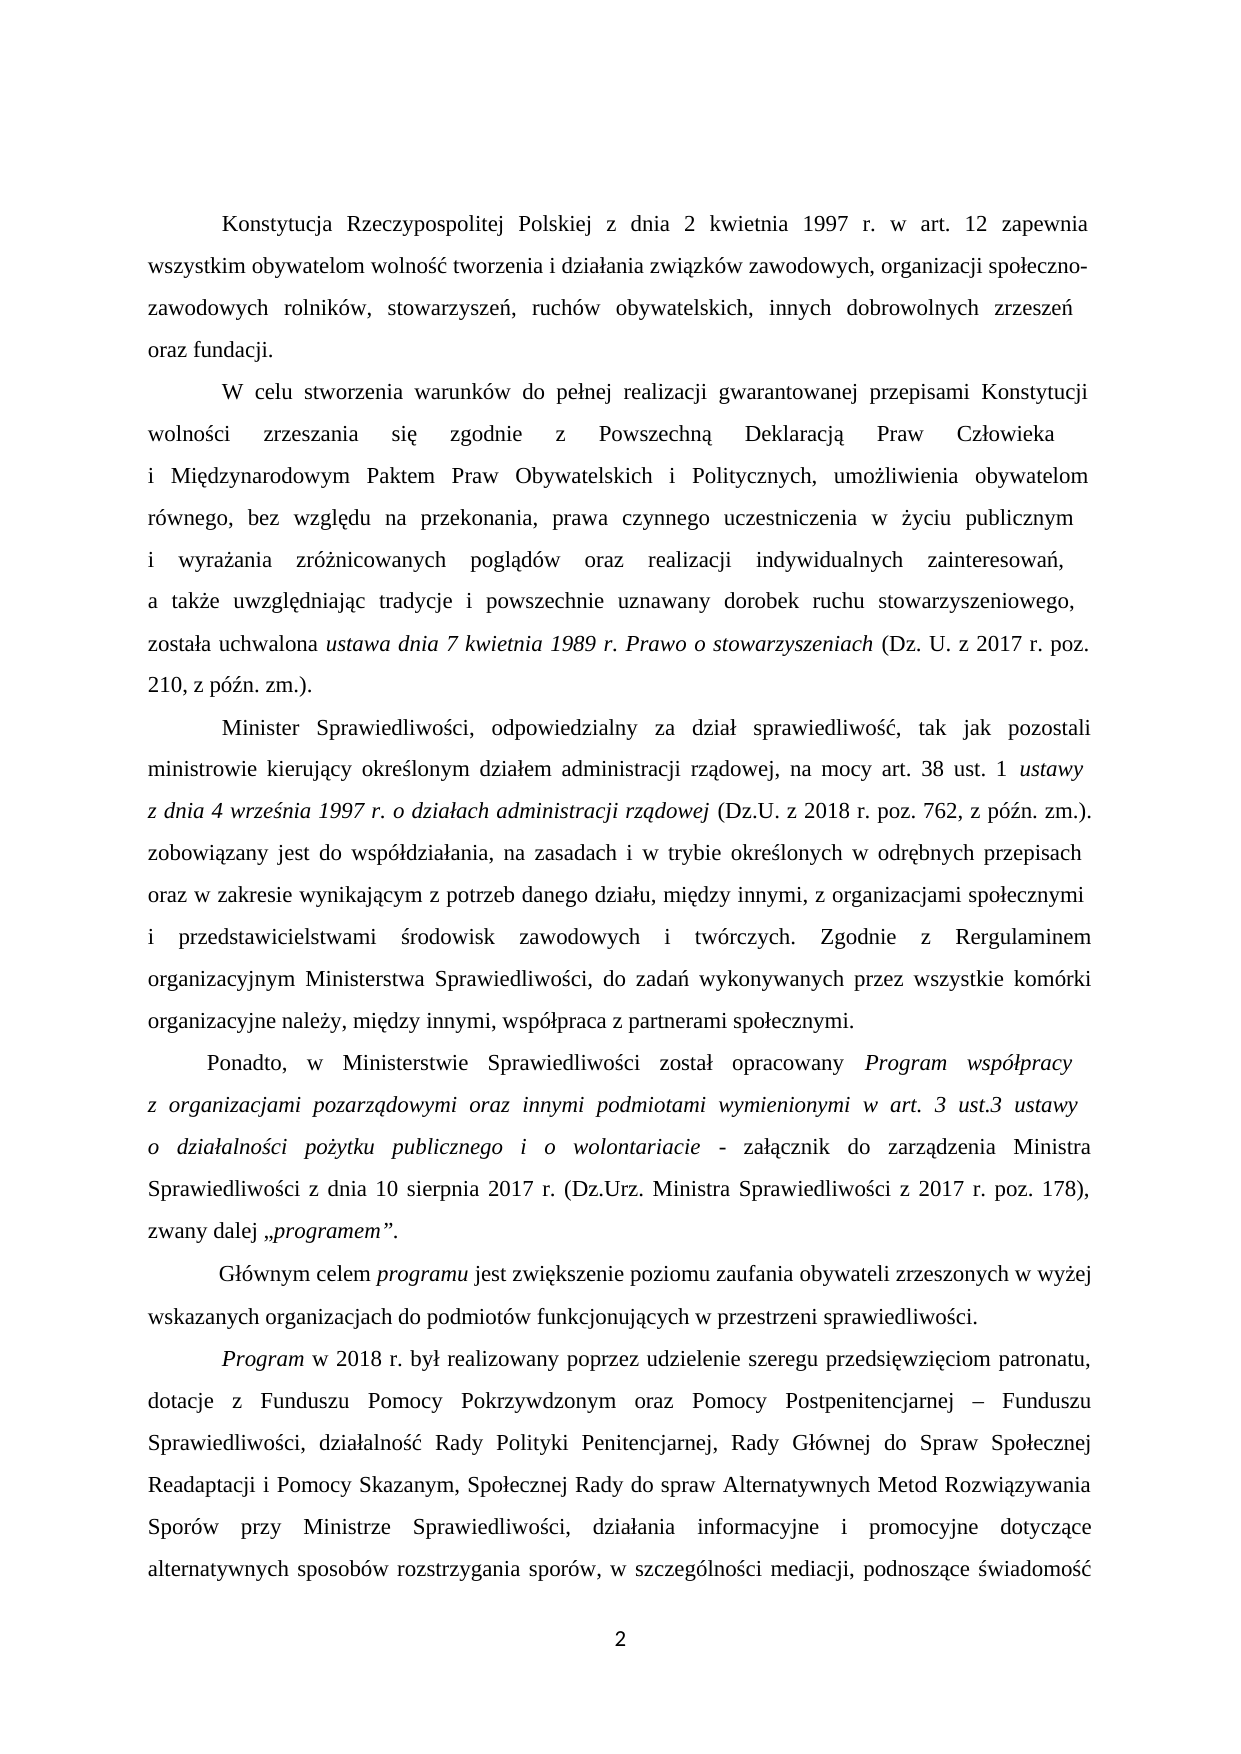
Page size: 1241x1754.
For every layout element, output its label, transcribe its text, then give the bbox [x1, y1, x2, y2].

text Konstytucja Rzeczypospolitej Polskiej z dnia 2 kwietnia 1997 r. w art. 12 zapewnia wszystkim obywatelom wolność tworzenia i działania związków zawodowych, organizacji społeczno-zawodowych rolników, stowarzyszeń, ruchów obywatelskich, innych dobrowolnych zrzeszeń oraz fundacji. [148, 198, 1089, 366]
text Ponadto, w Ministerstwie Sprawiedliwości został opracowany Program współpracy z organizacjami pozarządowymi oraz innymi podmiotami wymienionymi w art. 3 ust.3 ustawy o działalności pożytku publicznego i o wolontariacie - załącznik do zarządzenia Ministra Sprawiedliwości z dnia 10 sierpnia 2017 r. (Dz.Urz. Ministra Sprawiedliwości z 2017 r. poz. 178), zwany dalej „programem”. [148, 1037, 1092, 1247]
text W celu stworzenia warunków do pełnej realizacji gwarantowanej przepisami Konstytucji wolności zrzeszania się zgodnie z Powszechną Deklaracją Praw Człowieka i Międzynarodowym Paktem Praw Obywatelskich i Politycznych, umożliwienia obywatelom równego, bez względu na przekonania, prawa czynnego uczestniczenia w życiu publicznym i wyrażania zróżnicowanych poglądów oraz realizacji indywidualnych zainteresowań, a także uwzględniając tradycje i powszechnie uznawany dorobek ruchu stowarzyszeniowego, została uchwalona ustawa dnia 7 kwietnia 1989 r. Prawo o stowarzyszeniach (Dz. U. z 2017 r. poz. 210, z późn. zm.). [148, 366, 1089, 701]
text Głównym celem programu jest zwiększenie poziomu zaufania obywateli zrzeszonych w wyżej wskazanych organizacjach do podmiotów funkcjonujących w przestrzeni sprawiedliwości. [148, 1247, 1093, 1333]
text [148, 1333, 1093, 1585]
text Minister Sprawiedliwości, odpowiedzialny za dział sprawiedliwość, tak jak pozostali ministrowie kierujący określonym działem administracji rządowej, na mocy art. 38 ust. 1 ustawy z dnia 4 września 1997 r. o działach administracji rządowej (Dz.U. z 2018 r. poz. 762, z późn. zm.). zobowiązany jest do współdziałania, na zasadach i w trybie określonych w odrębnych przepisach oraz w zakresie wynikającym z potrzeb danego działu, między innymi, z organizacjami społecznymi i przedstawicielstwami środowisk zawodowych i twórczych. Zgodnie z Rergulaminem organizacyjnym Ministerstwa Sprawiedliwości, do zadań wykonywanych przez wszystkie komórki organizacyjne należy, między innymi, współpraca z partnerami społecznymi. [148, 701, 1093, 1037]
